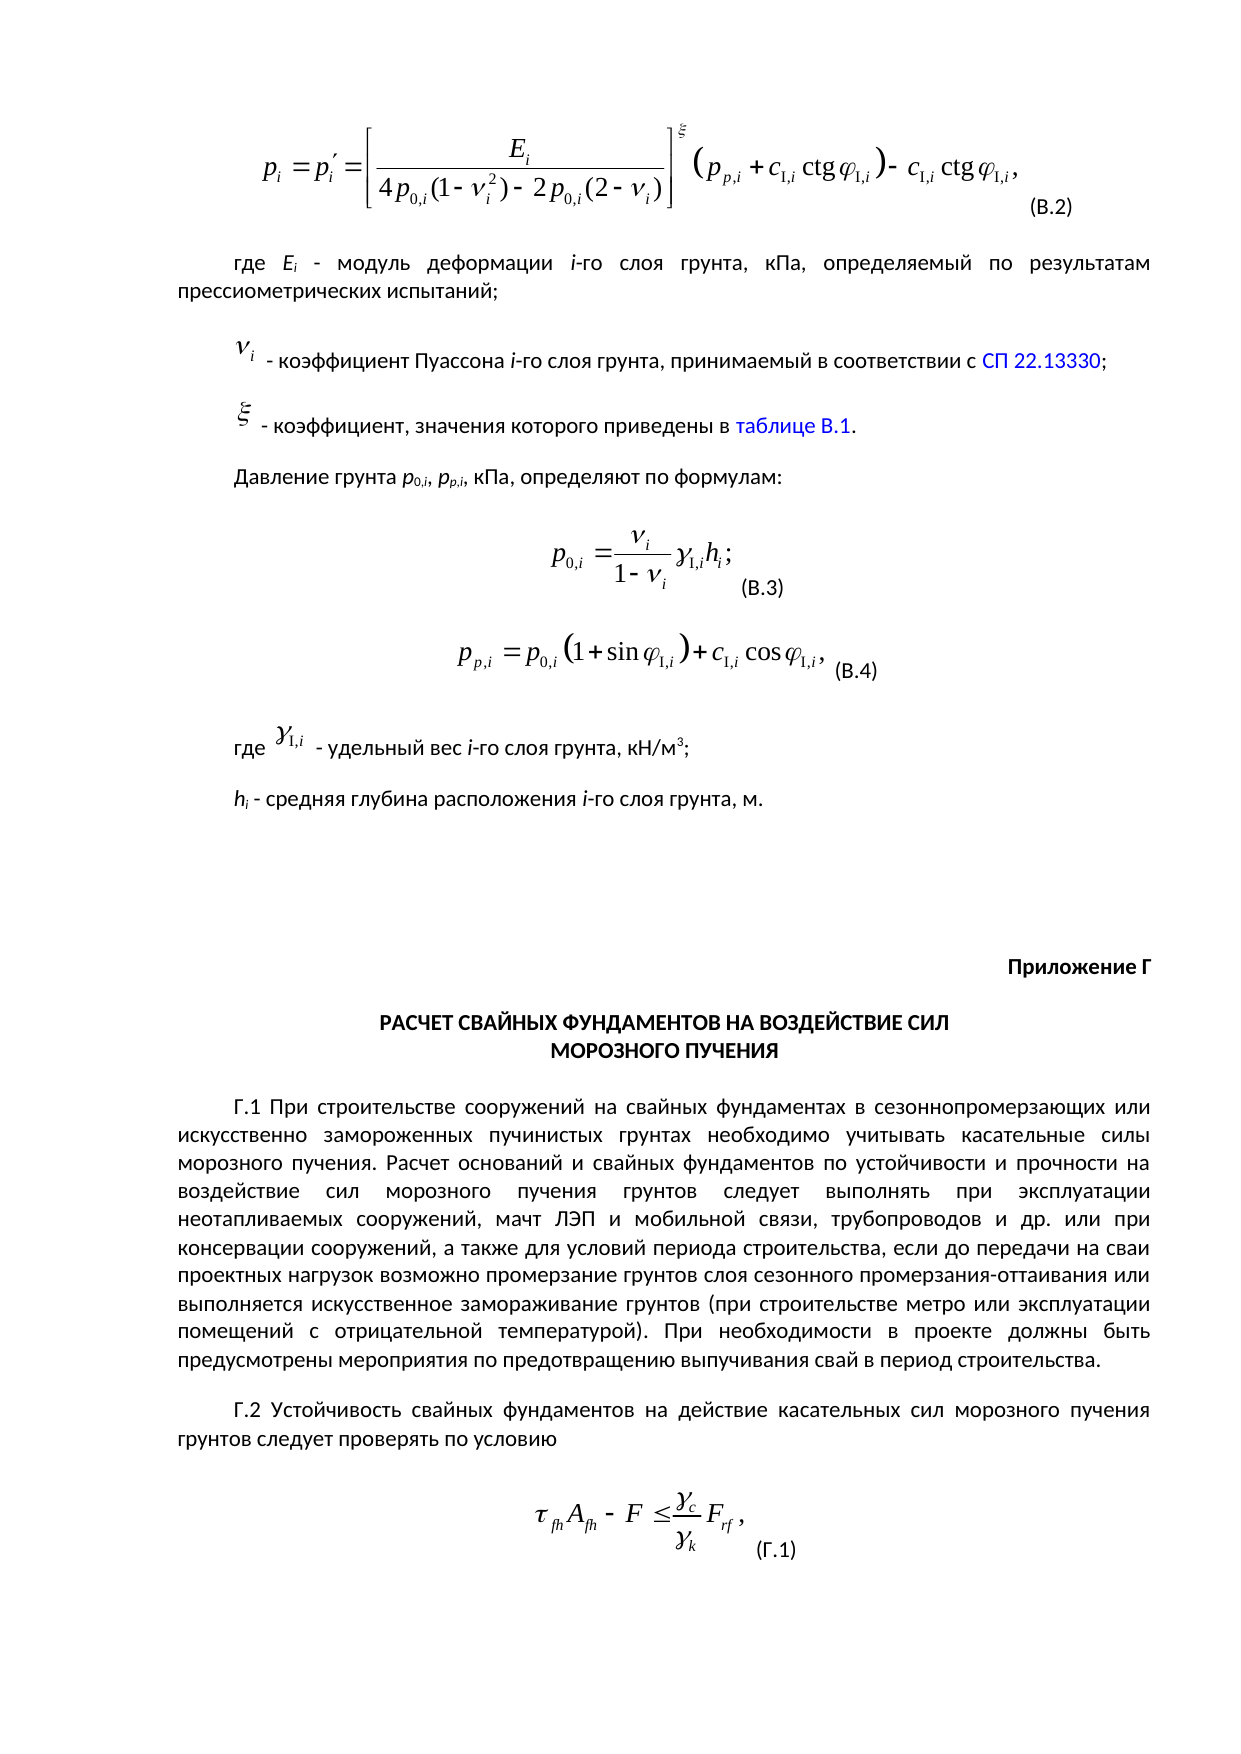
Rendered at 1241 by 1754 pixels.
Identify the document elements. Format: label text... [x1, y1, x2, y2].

text - коэффициент, значения которого приведены в таблице В.1. [177, 397, 1152, 439]
title МОРОЗНОГО ПУЧЕНИЯ [177, 1036, 1152, 1064]
text hi - средняя глубина расположения i-го слоя грунта, м. [177, 784, 1152, 812]
text Давление грунта p0,i, pp,i, кПа, определяют по формулам: [177, 462, 1152, 490]
text где - удельный вес i-го слоя грунта, кН/м3; [177, 713, 1152, 761]
text (В.4) [177, 629, 1152, 684]
text (В.3) [177, 518, 1152, 601]
text (Г.1) [177, 1480, 1152, 1563]
text - коэффициент Пуассона i-го слоя грунта, принимаемый в соответствии с СП 22.13330; [177, 327, 1152, 374]
text Г.1 При строительстве сооружений на свайных фундаментах в сезоннопромерзающих или искусственно замороженных пучинистых грунтах необходимо учитывать касательные силы морозного пучения. Расчет оснований и свайных фундаментов по устойчивости и прочности на воздействие сил морозного пучения грунтов следует выполнять при эксплуатации неотапливаемых сооружений, мачт ЛЭП и мобильной связи, трубопроводов и др. или при консервации сооружений, а также для условий периода строительства, если до передачи на сваи проектных нагрузок возможно промерзание грунтов слоя сезонного промерзания-оттаивания или выполняется искусственное замораживание грунтов (при строительстве метро или эксплуатации помещений с отрицательной температурой). При необходимости в проекте должны быть предусмотрены мероприятия по предотвращению выпучивания свай в период строительства. [177, 1092, 1152, 1373]
text (В.2) [177, 118, 1152, 220]
text Приложение Г [177, 952, 1152, 980]
title РАСЧЕТ СВАЙНЫХ ФУНДАМЕНТОВ НА ВОЗДЕЙСТВИЕ СИЛ [177, 1008, 1152, 1036]
text Г.2 Устойчивость свайных фундаментов на действие касательных сил морозного пучения грунтов следует проверять по условию [177, 1396, 1152, 1452]
text где Ei - модуль деформации i-го слоя грунта, кПа, определяемый по результатам прессиометрических испытаний; [177, 248, 1152, 304]
